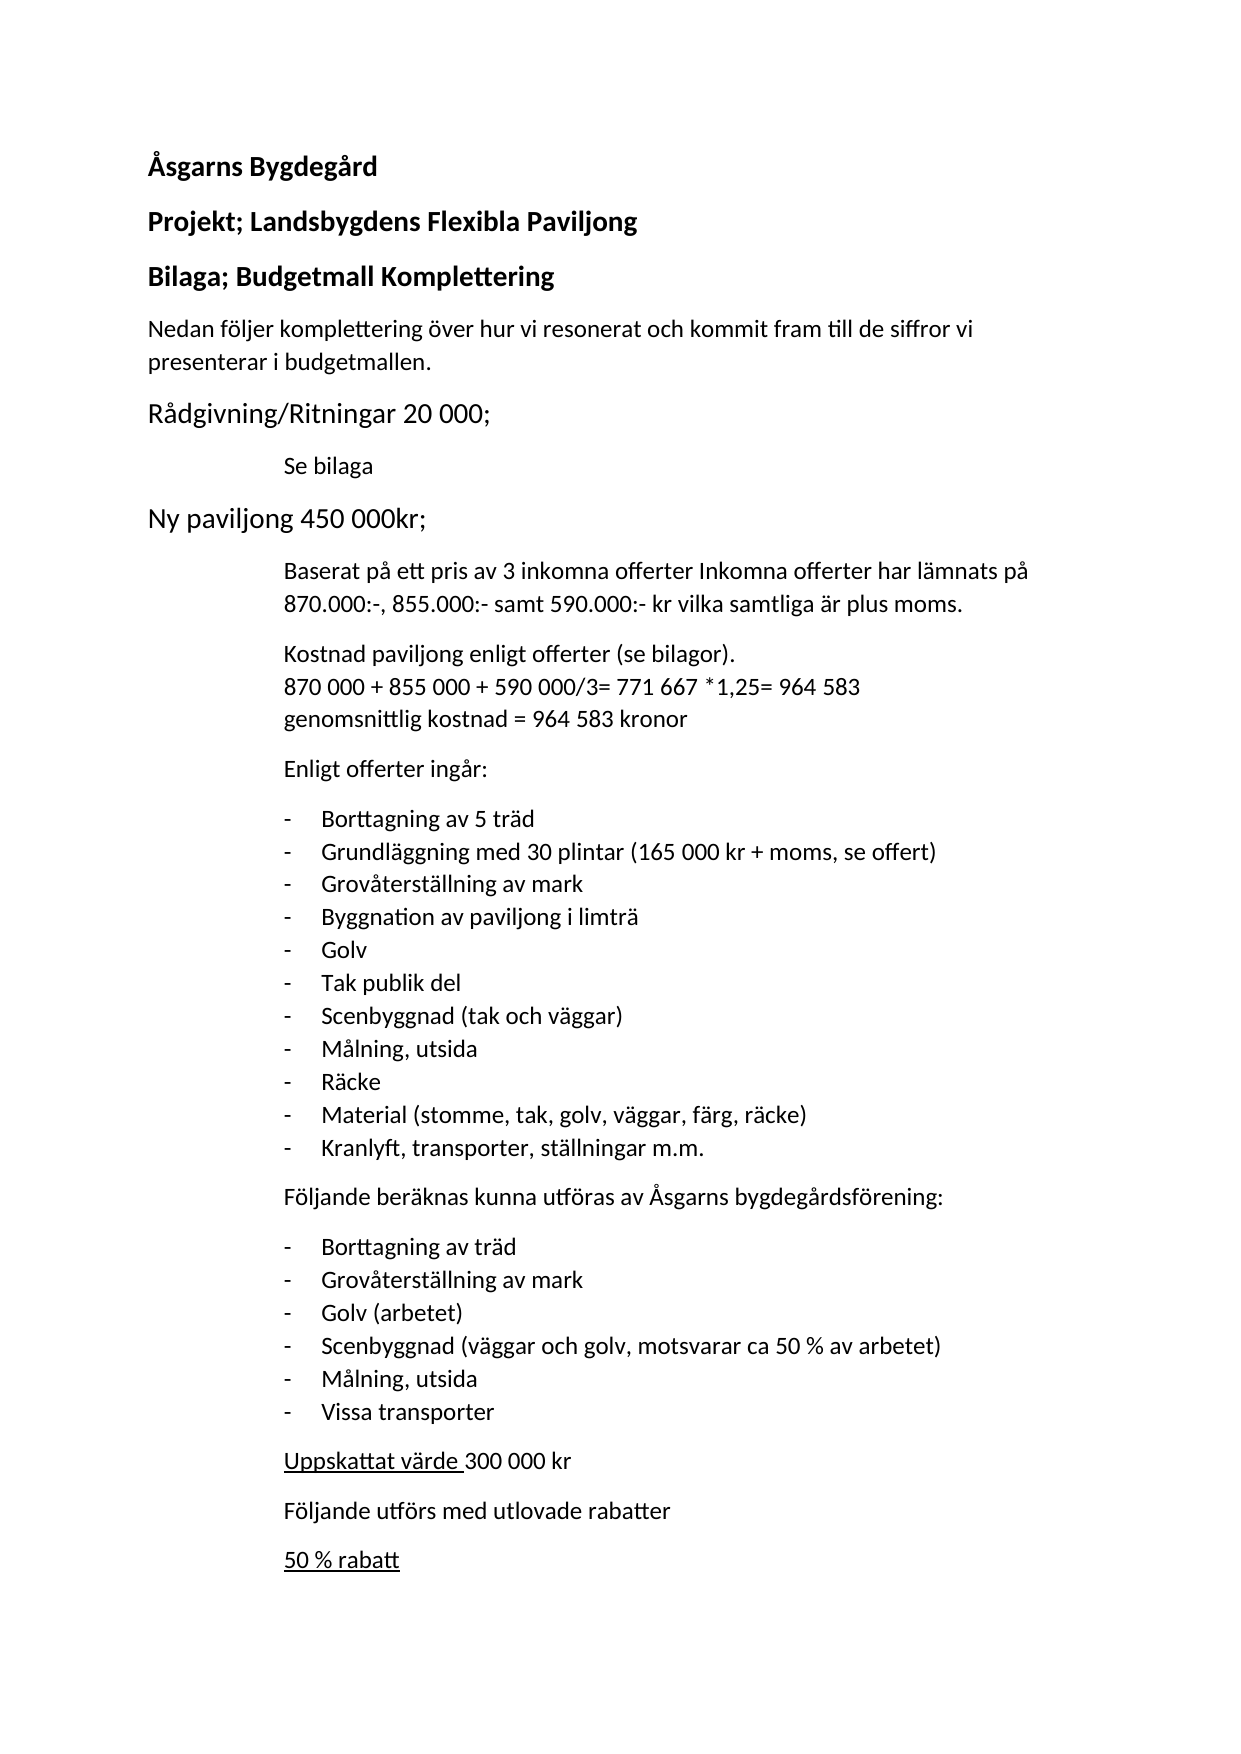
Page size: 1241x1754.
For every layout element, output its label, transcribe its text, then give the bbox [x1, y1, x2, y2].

text 50 % rabatt [148, 1544, 1093, 1575]
text Rådgivning/Ritningar 20 000; [148, 395, 1093, 431]
text Ny paviljong 450 000kr; [148, 500, 1093, 536]
text Baserat på ett pris av 3 inkomna offerter Inkomna offerter har lämnats på 870.000:-, 855.000:- samt 590.000:- kr vilka samtliga är plus moms. [283, 555, 1093, 619]
list Material (stomme, tak, golv, väggar, färg, räcke) [283, 1099, 1093, 1129]
text Följande beräknas kunna utföras av Åsgarns bygdegårdsförening: [283, 1181, 1093, 1212]
list Tak publik del [283, 967, 1093, 998]
list Borttagning av 5 träd [283, 803, 1093, 833]
text Kostnad paviljong enligt offerter (se bilagor). 870 000 + 855 000 + 590 000/3= 771 667 *1,25= 964 583 genomsnittlig kostnad = 964 583 kronor [148, 638, 1093, 734]
list Grovåterställning av mark [283, 868, 1093, 899]
list Räcke [283, 1066, 1093, 1097]
list Scenbyggnad (väggar och golv, motsvarar ca 50 % av arbetet) [283, 1330, 1093, 1360]
text Projekt; Landsbygdens Flexibla Paviljong [148, 203, 1093, 238]
list Kranlyft, transporter, ställningar m.m. [283, 1132, 1093, 1162]
list Målning, utsida [283, 1033, 1093, 1064]
list Grundläggning med 30 plintar (165 000 kr + moms, se offert) [283, 836, 1093, 866]
list Vissa transporter [283, 1396, 1093, 1426]
list Golv [283, 934, 1093, 965]
list Byggnation av paviljong i limträ [283, 901, 1093, 932]
text Följande utförs med utlovade rabatter [148, 1495, 1093, 1525]
text Bilaga; Budgetmall Komplettering [148, 258, 1093, 293]
list Golv (arbetet) [283, 1297, 1093, 1327]
list Grovåterställning av mark [283, 1264, 1093, 1294]
text Åsgarns Bygdegård [148, 148, 1093, 183]
list Målning, utsida [283, 1363, 1093, 1393]
text Se bilaga [283, 451, 1093, 481]
text Uppskattat värde 300 000 kr [283, 1445, 1093, 1476]
list Borttagning av träd [283, 1231, 1093, 1262]
list Scenbyggnad (tak och väggar) [283, 1000, 1093, 1031]
text Nedan följer komplettering över hur vi resonerat och kommit fram till de siffror vi presenterar i budgetmallen. [148, 313, 1093, 376]
text Enligt offerter ingår: [148, 753, 1093, 784]
